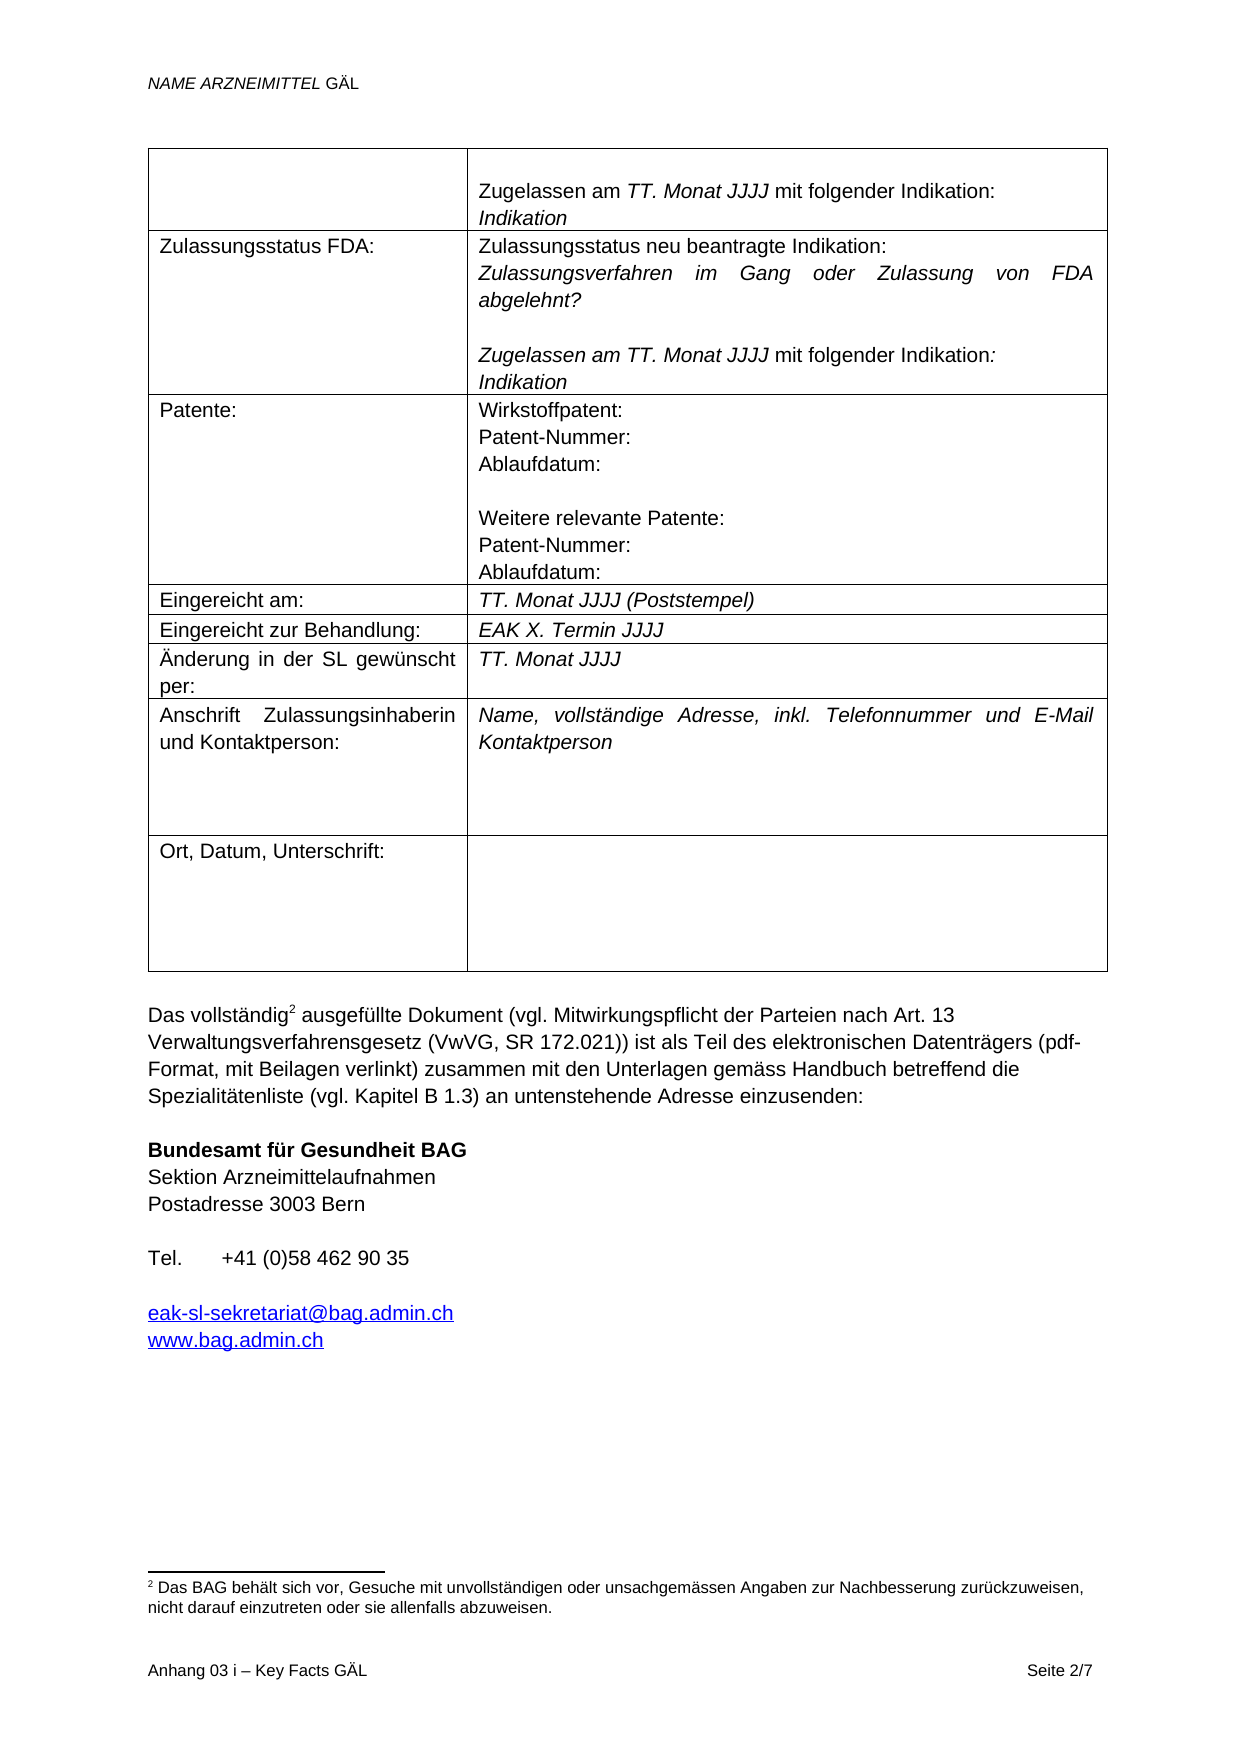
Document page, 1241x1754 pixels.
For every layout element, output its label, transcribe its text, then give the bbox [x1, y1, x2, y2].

text Tel. +41 (0)58 462 90 35 [148, 1243, 1093, 1270]
text www.bag.admin.ch [148, 1324, 1093, 1351]
table_cell Zulassungsstatus FDA: [149, 231, 467, 393]
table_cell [468, 149, 1107, 230]
table_cell Eingereicht am: [149, 585, 467, 613]
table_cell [149, 149, 467, 230]
table_cell TT. Monat JJJJ (Poststempel) [468, 585, 1107, 613]
table_cell EAK X. Termin JJJJ [468, 615, 1107, 643]
table_cell Eingereicht zur Behandlung: [149, 615, 467, 643]
table_cell Änderung in der SL gewünscht per: [149, 644, 467, 698]
table_cell Wirkstoffpatent: Patent-Nummer: Ablaufdatum: Weitere relevante Patente: Patent-Nummer: Ablaufdatum: [468, 395, 1107, 584]
table_cell Anschrift Zulassungsinhaberin und Kontaktperson: [149, 699, 467, 835]
text eak-sl-sekretariat@bag.admin.ch [148, 1297, 1093, 1324]
table_cell Zulassungsstatus neu beantragte Indikation: Zulassungsverfahren im Gang oder Zulassung von FDA abgelehnt? Zugelassen am TT. Monat JJJJ mit folgender Indikation: Indikation [468, 231, 1107, 393]
table_cell Name, vollständige Adresse, inkl. Telefonnummer und E-Mail Kontaktperson [468, 699, 1107, 835]
text Bundesamt für Gesundheit BAG [148, 1135, 1093, 1162]
table_cell Patente: [149, 395, 467, 584]
table_cell TT. Monat JJJJ [468, 644, 1107, 698]
table_cell [468, 836, 1107, 971]
text Das vollständig ausgefüllte Dokument (vgl. Mitwirkungspflicht der Parteien nach Art. 13 Verwaltungsverfahrensgesetz (VwVG, SR 172.021)) ist als Teil des elektronischen Datenträgers (pdf-Format, mit Beilagen verlinkt) zusammen mit den Unterlagen gemäss Handbuch betreffend die Spezialitätenliste (vgl. Kapitel B 1.3) an untenstehende Adresse einzusenden: [148, 999, 1093, 1108]
text Postadresse 3003 Bern [148, 1189, 1093, 1216]
table_cell Ort, Datum, Unterschrift: [149, 836, 467, 971]
text Sektion Arzneimittelaufnahmen [148, 1162, 1093, 1189]
